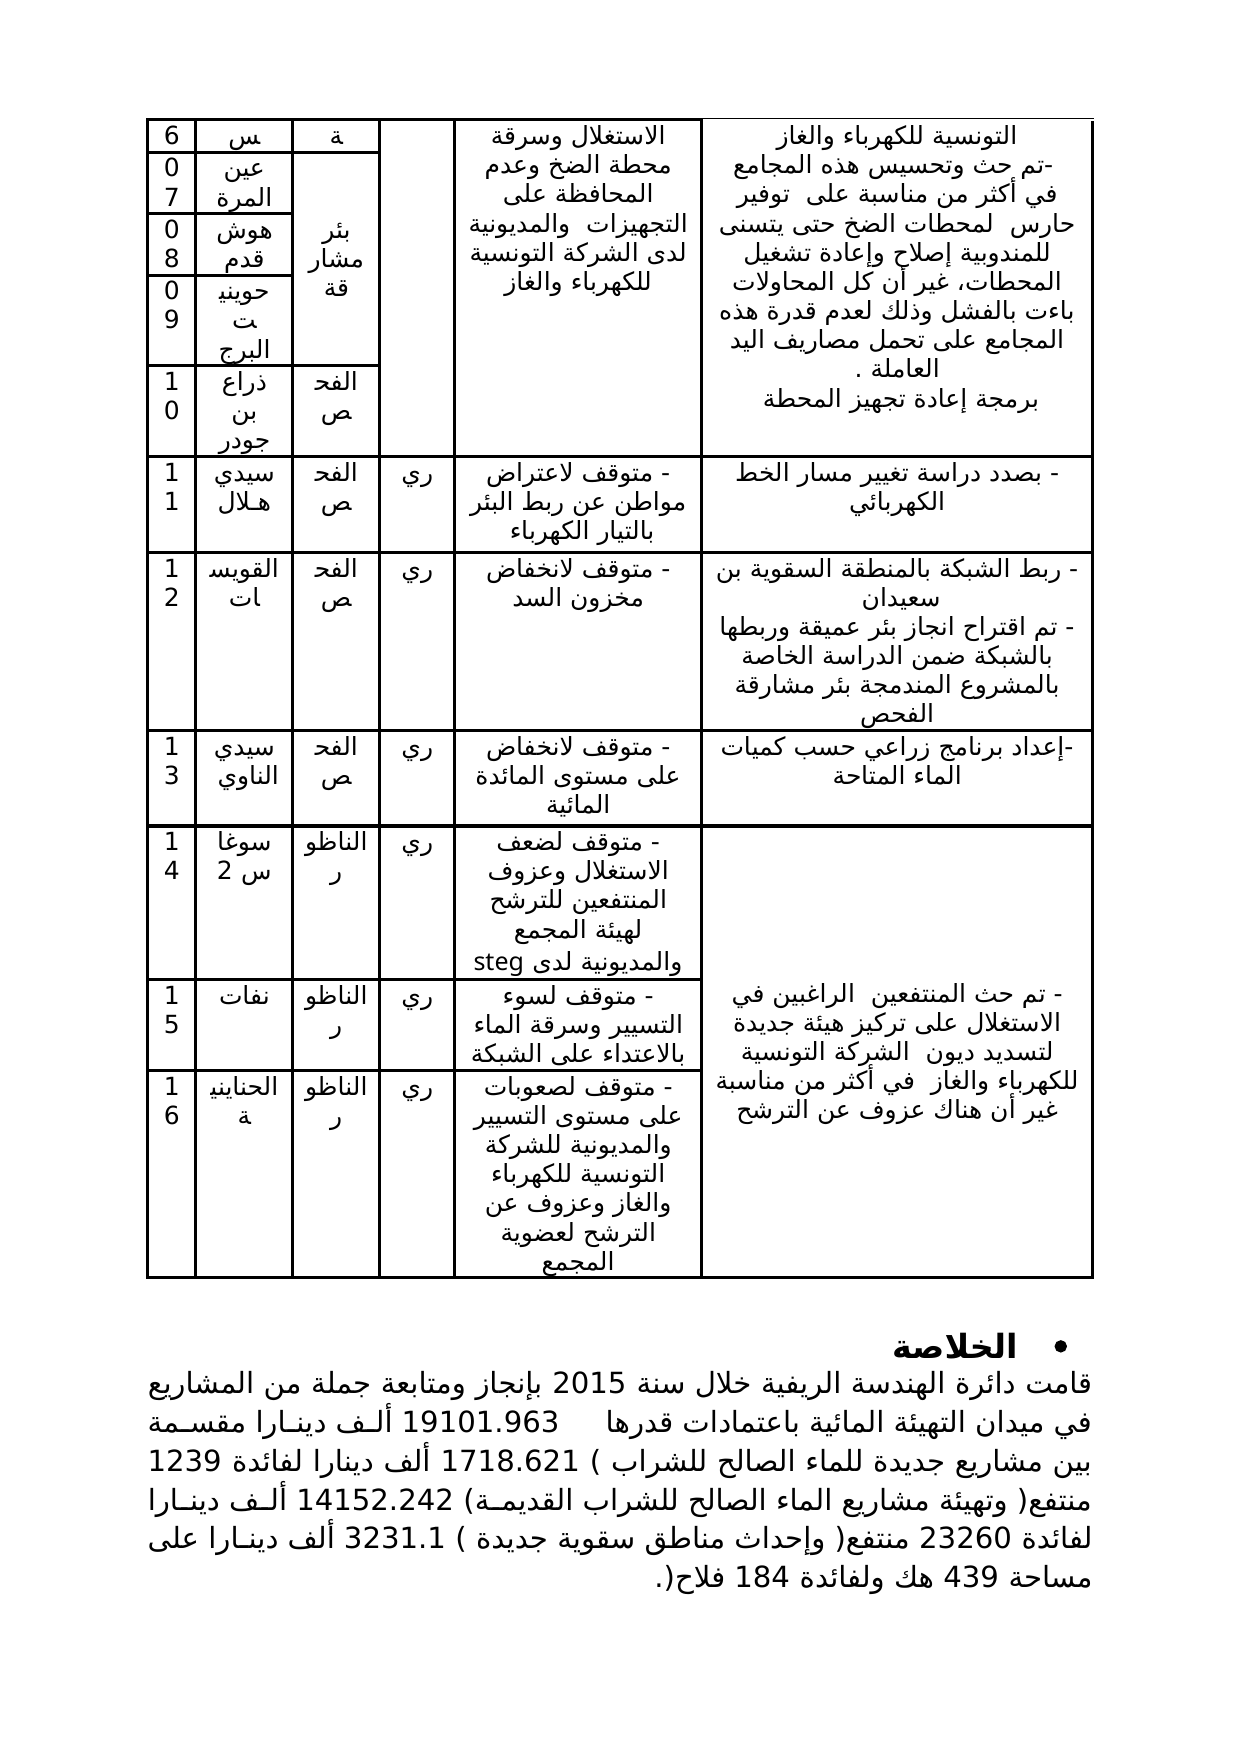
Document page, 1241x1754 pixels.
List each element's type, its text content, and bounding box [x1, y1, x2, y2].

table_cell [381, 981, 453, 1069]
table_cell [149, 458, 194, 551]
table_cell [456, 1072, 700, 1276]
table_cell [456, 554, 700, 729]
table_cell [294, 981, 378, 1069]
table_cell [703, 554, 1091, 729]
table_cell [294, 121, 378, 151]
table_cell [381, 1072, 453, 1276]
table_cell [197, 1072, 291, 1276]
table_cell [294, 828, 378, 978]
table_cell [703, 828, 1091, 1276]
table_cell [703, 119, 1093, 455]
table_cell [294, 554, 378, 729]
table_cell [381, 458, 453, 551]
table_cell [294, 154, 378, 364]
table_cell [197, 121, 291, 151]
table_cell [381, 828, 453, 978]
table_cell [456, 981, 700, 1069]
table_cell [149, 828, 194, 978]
text قامت دائرة الهندسة الريفية خلال سنة 2015 بإنجاز ومتابعة جملة من المشاريع في ميدان التهيئة المائية باعتمادات قدرها 19101.963 ألف دينارا مقسمة بين مشاريع جديدة للماء الصالح للشراب ) 1718.621 ألف دينارا لفائدة 1239 منتفع( وتهيئة مشاريع الماء الصالح للشراب القديمة) 14152.242 ألف دينارا لفائدة 23260 منتفع( وإحداث مناطق سقوية جديدة ) 3231.1 ألف دينارا على مساحة 439 هك ولفائدة 184 فلاح(. [148, 1366, 1093, 1595]
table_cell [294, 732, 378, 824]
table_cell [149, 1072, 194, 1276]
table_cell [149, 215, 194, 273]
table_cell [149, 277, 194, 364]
list الخلاصة [148, 1327, 1055, 1366]
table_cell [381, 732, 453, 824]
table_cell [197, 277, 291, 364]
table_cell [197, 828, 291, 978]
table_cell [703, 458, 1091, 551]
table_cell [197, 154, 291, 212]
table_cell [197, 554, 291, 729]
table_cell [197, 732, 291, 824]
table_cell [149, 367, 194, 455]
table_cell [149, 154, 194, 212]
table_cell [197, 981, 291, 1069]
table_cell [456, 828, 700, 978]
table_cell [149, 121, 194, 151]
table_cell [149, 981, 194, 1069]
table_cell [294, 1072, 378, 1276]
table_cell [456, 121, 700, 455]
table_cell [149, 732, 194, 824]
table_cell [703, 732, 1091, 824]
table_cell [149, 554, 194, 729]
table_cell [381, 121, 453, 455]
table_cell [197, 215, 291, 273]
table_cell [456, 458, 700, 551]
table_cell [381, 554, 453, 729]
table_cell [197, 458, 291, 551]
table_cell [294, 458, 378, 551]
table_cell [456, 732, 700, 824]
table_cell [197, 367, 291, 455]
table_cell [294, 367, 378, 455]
